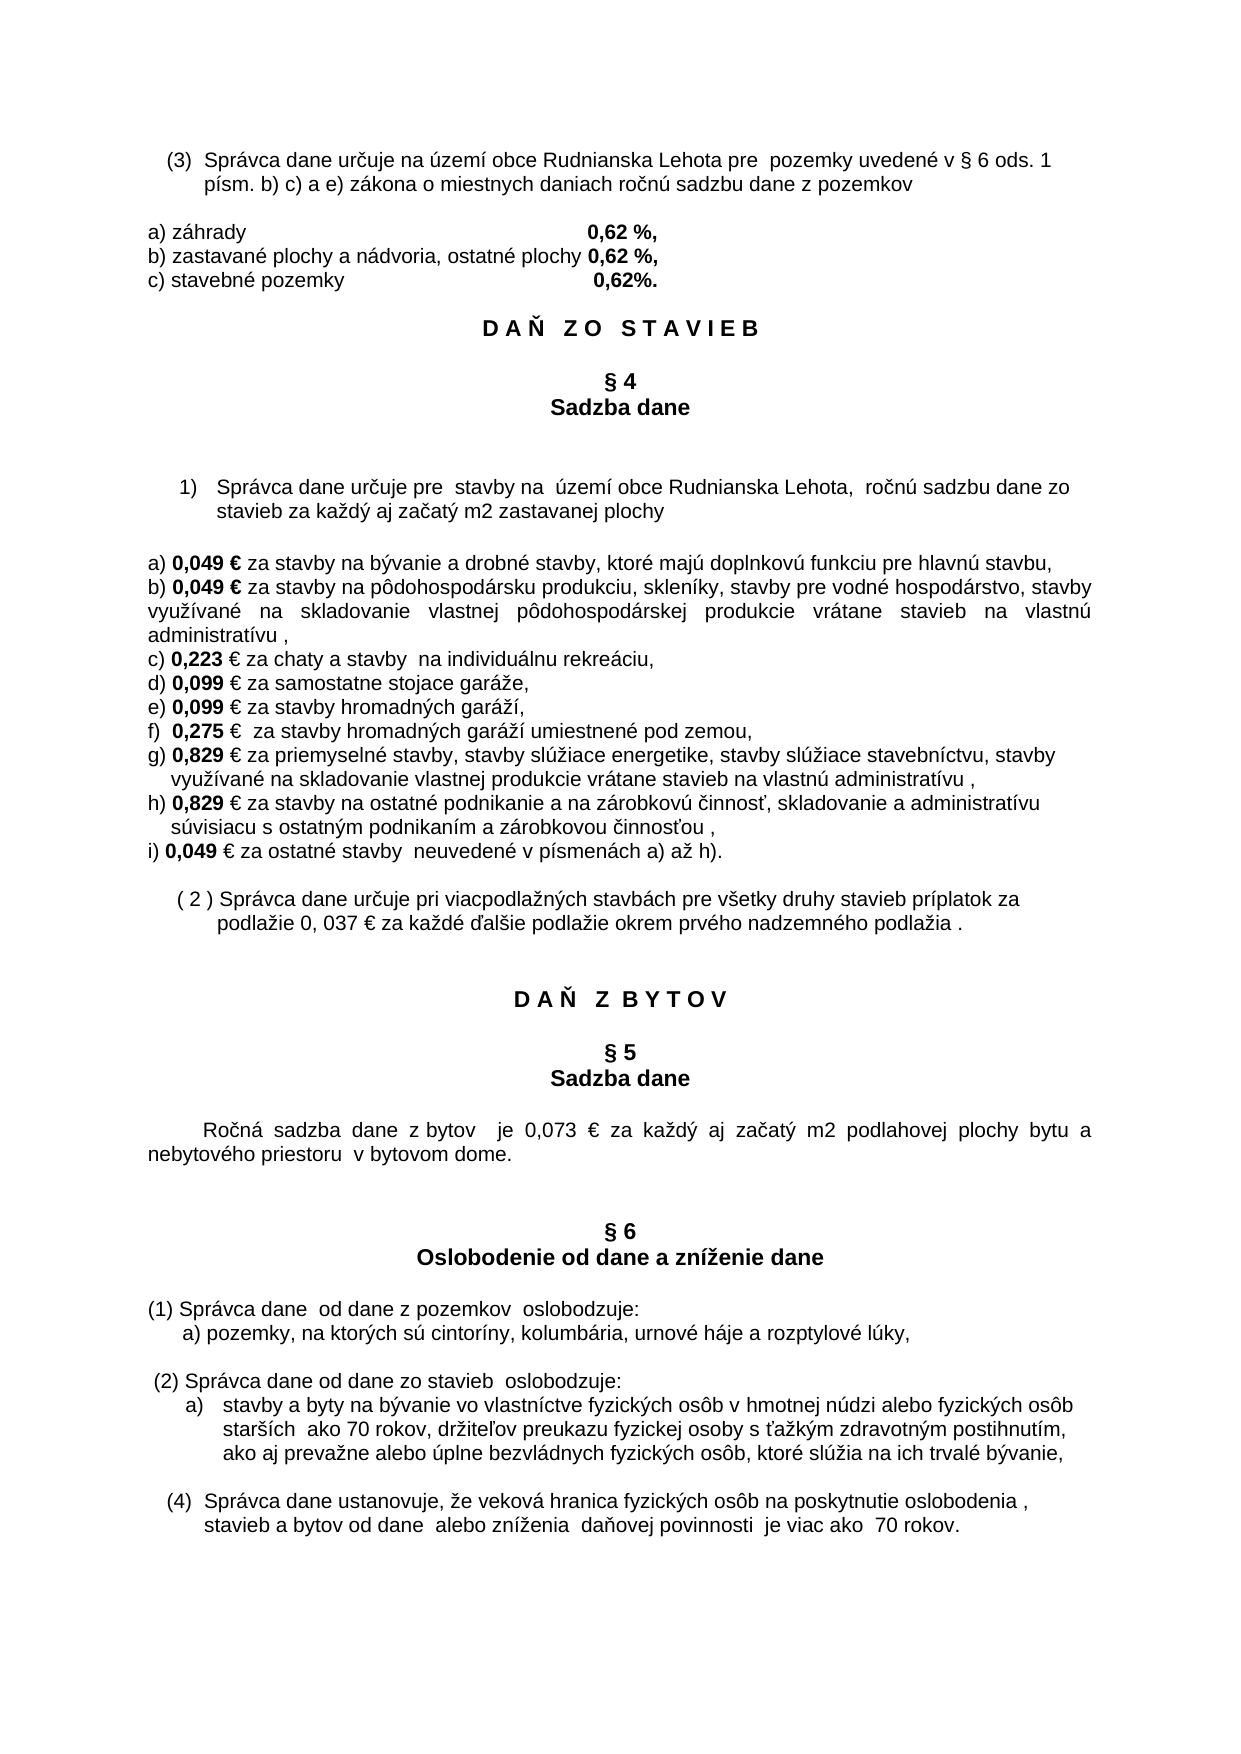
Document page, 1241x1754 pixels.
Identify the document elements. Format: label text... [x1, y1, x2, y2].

text ( 2 ) Správca dane určuje pri viacpodlažných stavbách pre všetky druhy stavieb príplatok za [148, 886, 1093, 910]
text h) 0,829 € za stavby na ostatné podnikanie a na zárobkovú činnosť, skladovanie a administratívu [148, 791, 1093, 814]
text c) stavebné pozemky 0,62%. [148, 267, 1093, 291]
text i) 0,049 € za ostatné stavby neuvedené v písmenách a) až h). [148, 838, 1093, 862]
text Sadzba dane [148, 394, 1093, 421]
text (1) Správca dane od dane z pozemkov oslobodzuje: [148, 1297, 1093, 1321]
text e) 0,099 € za stavby hromadných garáží, [148, 695, 1093, 719]
text Ročná sadzba dane z bytov je 0,073 € za každý aj začatý m2 podlahovej plochy bytu a nebytového priestoru v bytovom dome. [148, 1118, 1093, 1166]
list stavieb a bytov od dane alebo zníženia daňovej povinnosti je viac ako 70 rokov. [204, 1513, 1093, 1537]
text d) 0,099 € za samostatne stojace garáže, [148, 671, 1093, 695]
list písm. b) c) a e) zákona o miestnych daniach ročnú sadzbu dane z pozemkov [204, 172, 1093, 196]
text Sadzba dane [148, 1065, 1093, 1092]
text b) 0,049 € za stavby na pôdohospodársku produkciu, skleníky, stavby pre vodné hospodárstvo, stavby využívané na skladovanie vlastnej pôdohospodárskej produkcie vrátane stavieb na vlastnú administratívu , [148, 575, 1093, 647]
list stavieb za každý aj začatý m2 zastavanej plochy [216, 499, 1093, 523]
text Oslobodenie od dane a zníženie dane [148, 1244, 1093, 1271]
text a) 0,049 € za stavby na bývanie a drobné stavby, ktoré majú doplnkovú funkciu pre hlavnú stavbu, [148, 551, 1093, 575]
list Správca dane určuje na území obce Rudnianska Lehota pre pozemky uvedené v § 6 ods. 1 [166, 148, 1093, 172]
text § 6 [148, 1218, 1093, 1244]
text súvisiacu s ostatným podnikaním a zárobkovou činnosťou , [148, 814, 1093, 838]
text (2) Správca dane od dane zo stavieb oslobodzuje: [148, 1369, 1093, 1393]
list Správca dane ustanovuje, že veková hranica fyzických osôb na poskytnutie oslobodenia , [166, 1489, 1093, 1513]
text § 5 [148, 1039, 1093, 1065]
text § 4 [148, 368, 1093, 394]
list stavby a byty na bývanie vo vlastníctve fyzických osôb v hmotnej núdzi alebo fyzických osôb starších ako 70 rokov, držiteľov preukazu fyzickej osoby s ťažkým zdravotným postihnutím, ako aj prevažne alebo úplne bezvládnych fyzických osôb, ktoré slúžia na ich trvalé bývanie, [185, 1393, 1093, 1465]
text využívané na skladovanie vlastnej produkcie vrátane stavieb na vlastnú administratívu , [148, 767, 1093, 791]
text D A Ň Z O S T A V I E B [148, 315, 1093, 342]
list Správca dane určuje pre stavby na území obce Rudnianska Lehota, ročnú sadzbu dane zo [179, 475, 1093, 499]
text a) pozemky, na ktorých sú cintoríny, kolumbária, urnové háje a rozptylové lúky, [148, 1321, 1093, 1345]
text g) 0,829 € za priemyselné stavby, stavby slúžiace energetike, stavby slúžiace stavebníctvu, stavby [148, 743, 1093, 767]
text podlažie 0, 037 € za každé ďalšie podlažie okrem prvého nadzemného podlažia . [148, 910, 1093, 934]
text a) záhrady 0,62 %, [148, 219, 1093, 243]
text c) 0,223 € za chaty a stavby na individuálnu rekreáciu, [148, 647, 1093, 671]
text D A Ň Z B Y T O V [148, 986, 1093, 1013]
text b) zastavané plochy a nádvoria, ostatné plochy 0,62 %, [148, 243, 1093, 267]
text f) 0,275 € za stavby hromadných garáží umiestnené pod zemou, [148, 719, 1093, 743]
